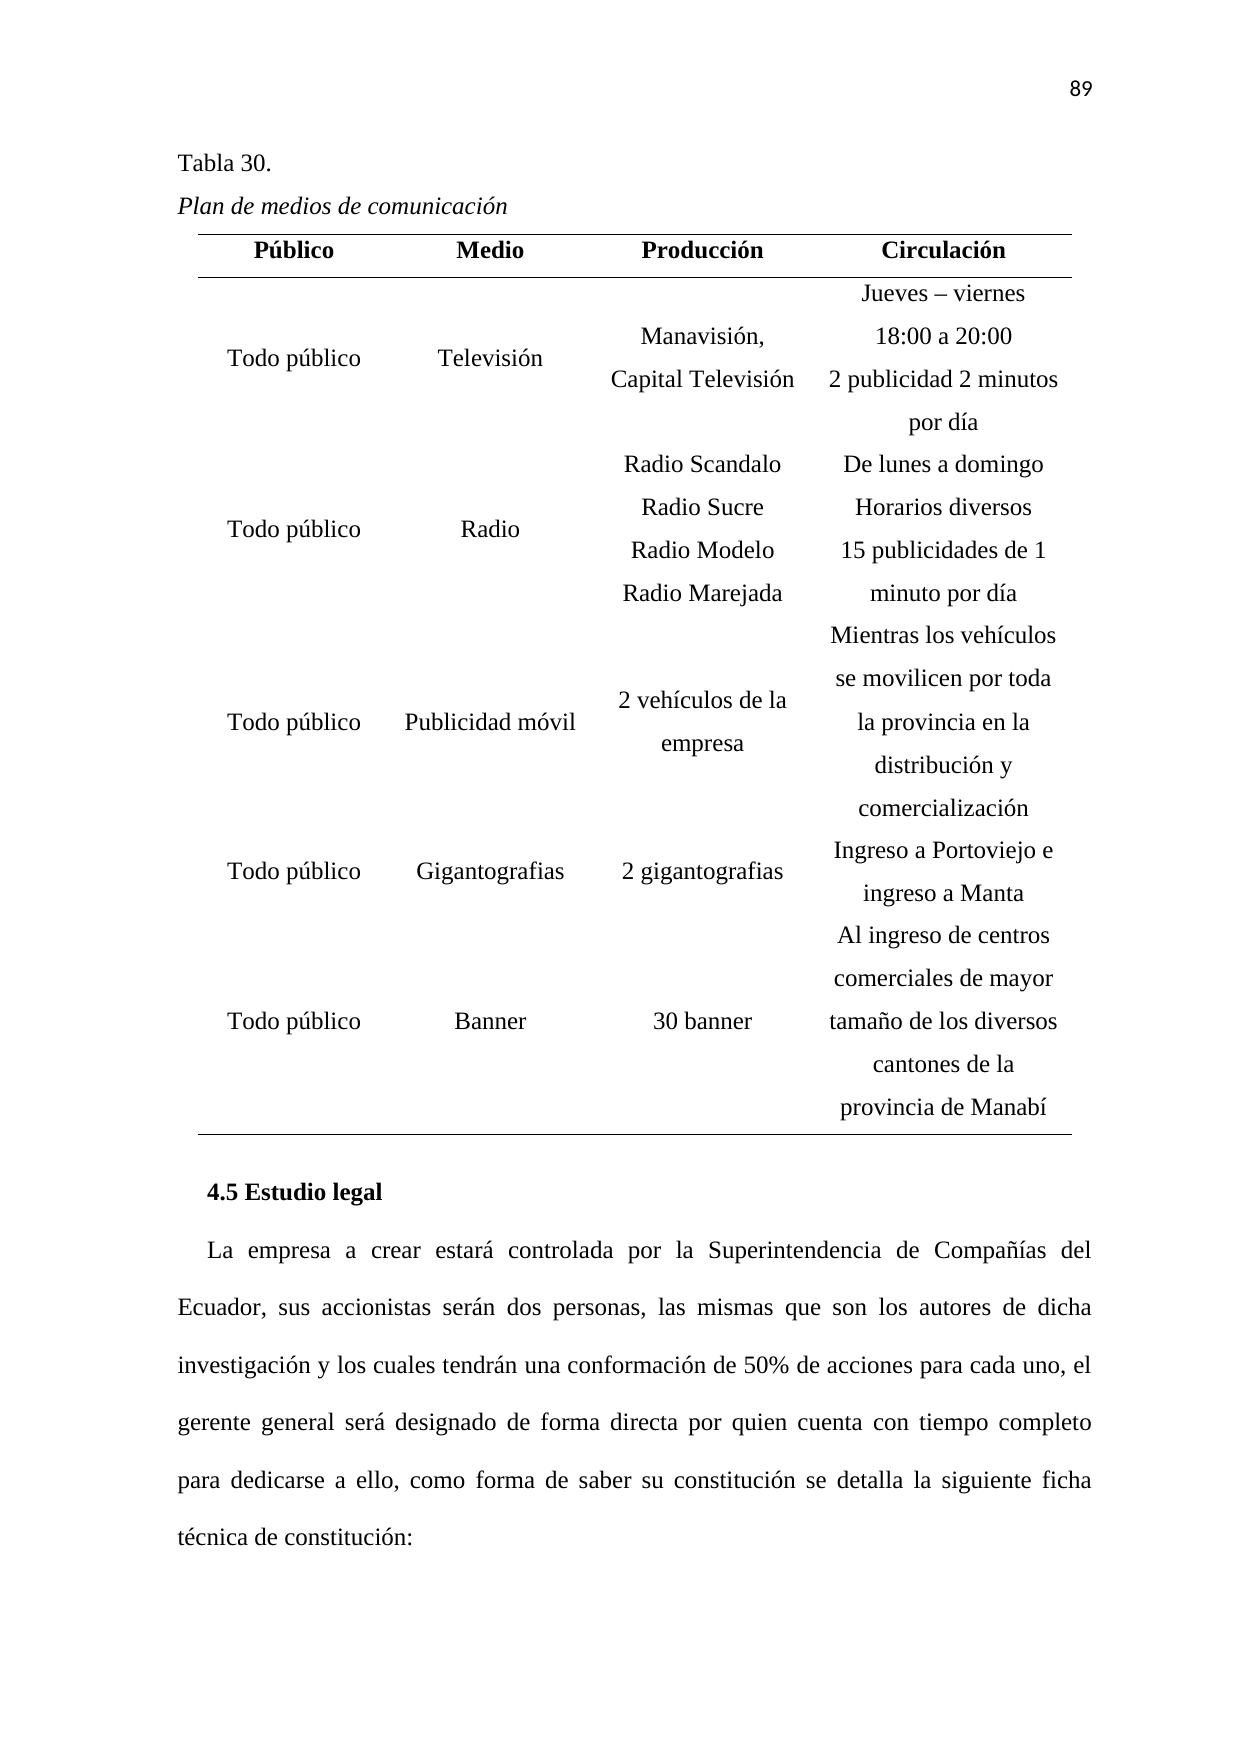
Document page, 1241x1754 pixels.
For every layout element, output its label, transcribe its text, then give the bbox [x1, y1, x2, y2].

subtitle 4.5 Estudio legal [177, 1177, 1092, 1206]
table_cell Televisión [390, 278, 590, 449]
table_cell 2 vehículos de la empresa [590, 620, 814, 835]
table_cell De lunes a domingo Horarios diversos 15 publicidades de 1 minuto por día [815, 449, 1072, 620]
table_cell Ingreso a Portoviejo e ingreso a Manta [815, 835, 1072, 920]
table_cell Todo público [198, 920, 390, 1134]
table_header Producción [590, 235, 814, 277]
table_header Circulación [815, 235, 1072, 277]
table_cell Manavisión, Capital Televisión [590, 278, 814, 449]
table_header Medio [390, 235, 590, 277]
table_cell Todo público [198, 620, 390, 835]
table_cell Mientras los vehículos se movilicen por toda la provincia en la distribución y comercialización [815, 620, 1072, 835]
table_cell Radio Scandalo Radio Sucre Radio Modelo Radio Marejada [590, 449, 814, 620]
table_cell Todo público [198, 278, 390, 449]
table_cell 30 banner [590, 920, 814, 1134]
table_cell Todo público [198, 449, 390, 620]
table_cell 2 gigantografias [590, 835, 814, 920]
table_cell Jueves – viernes 18:00 a 20:00 2 publicidad 2 minutos por día [815, 278, 1072, 449]
table_cell Publicidad móvil [390, 620, 590, 835]
table_cell Al ingreso de centros comerciales de mayor tamaño de los diversos cantones de la provincia de Manabí [815, 920, 1072, 1134]
table_cell Todo público [198, 835, 390, 920]
table_cell Radio [390, 449, 590, 620]
table_header Público [198, 235, 390, 277]
table_cell Gigantografias [390, 835, 590, 920]
table_cell Banner [390, 920, 590, 1134]
text La empresa a crear estará controlada por la Superintendencia de Compañías del Ecuador, sus accionistas serán dos personas, las mismas que son los autores de dicha investigación y los cuales tendrán una conformación de 50% de acciones para cada uno, el gerente general será designado de forma directa por quien cuenta con tiempo completo para dedicarse a ello, como forma de saber su constitución se detalla la siguiente ficha técnica de constitución: [177, 1235, 1092, 1551]
text Tabla 30. [177, 148, 1092, 176]
text Plan de medios de comunicación [177, 191, 1092, 219]
